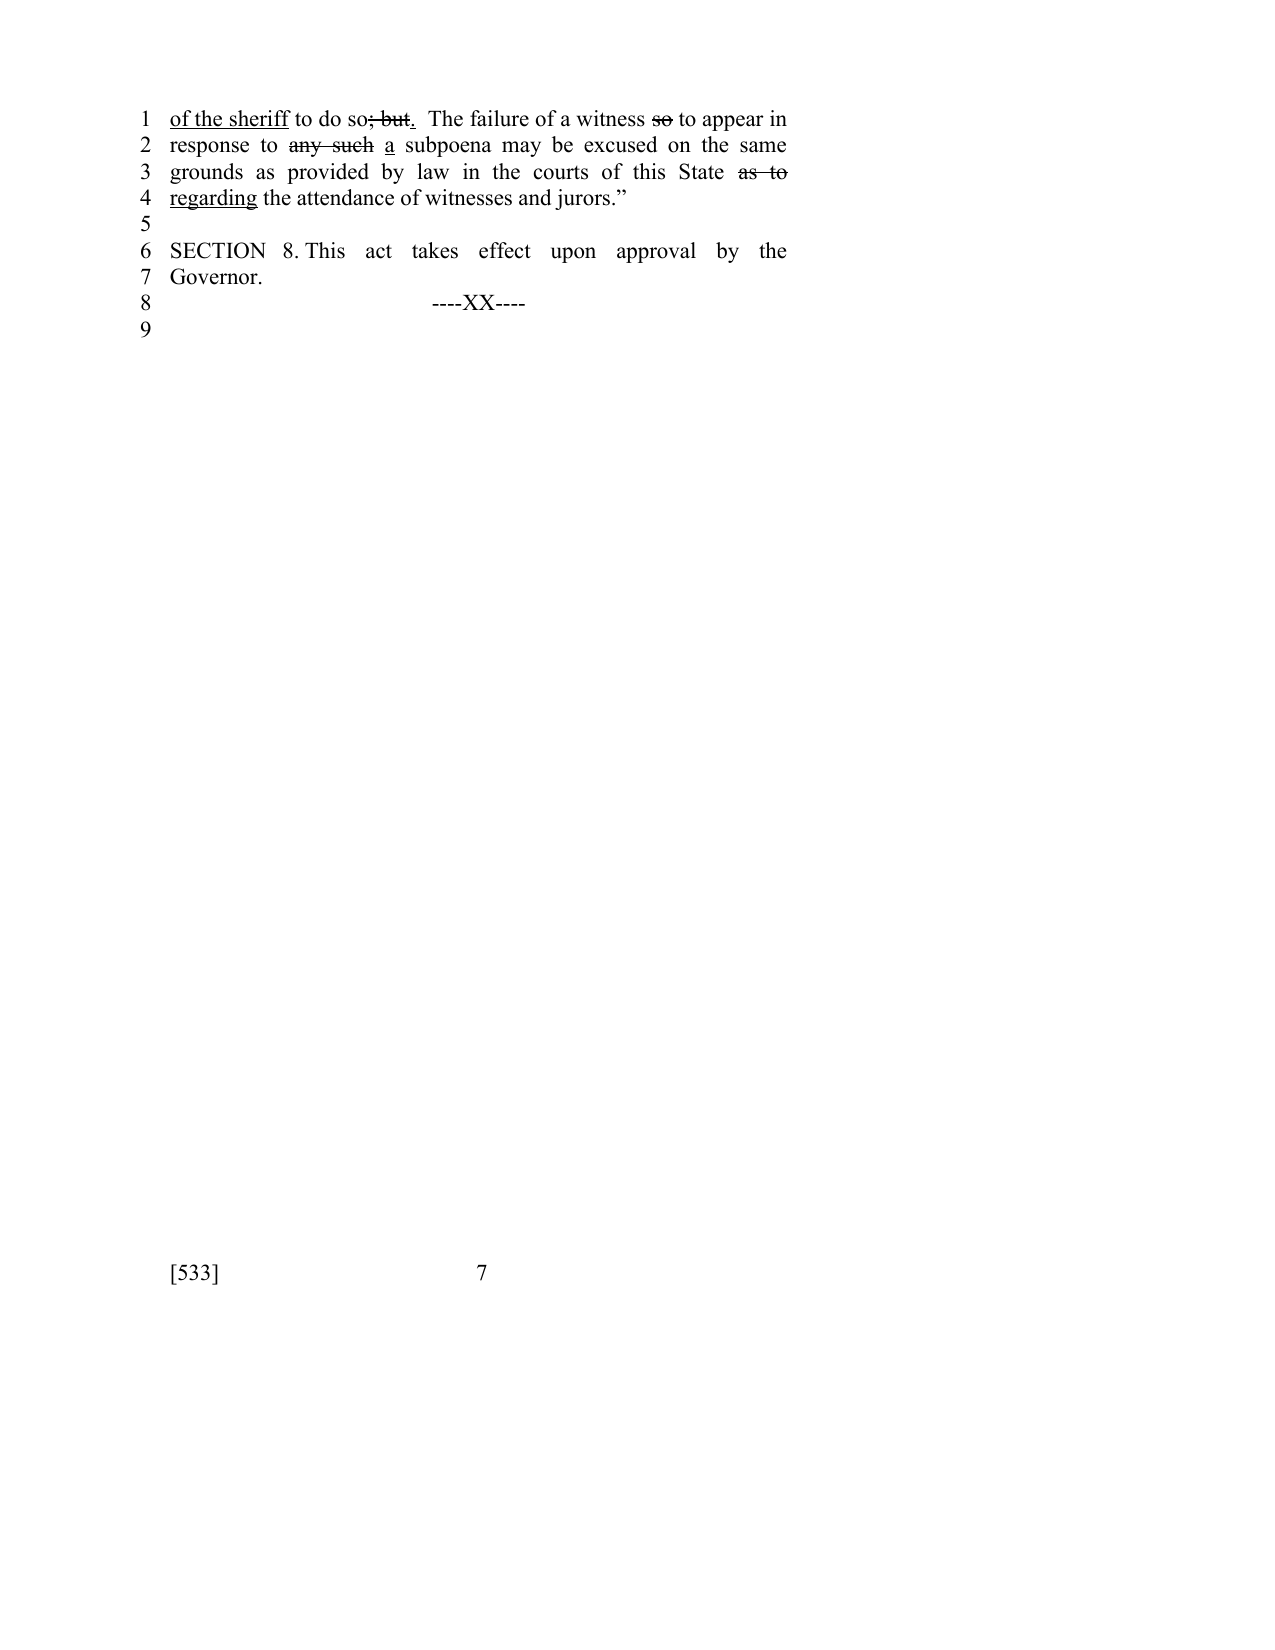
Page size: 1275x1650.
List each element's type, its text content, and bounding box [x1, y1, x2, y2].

text ----XX---- [169, 289, 787, 316]
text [169, 105, 787, 210]
text SECTION 8. This act takes effect upon approval by the Governor. [169, 237, 787, 289]
